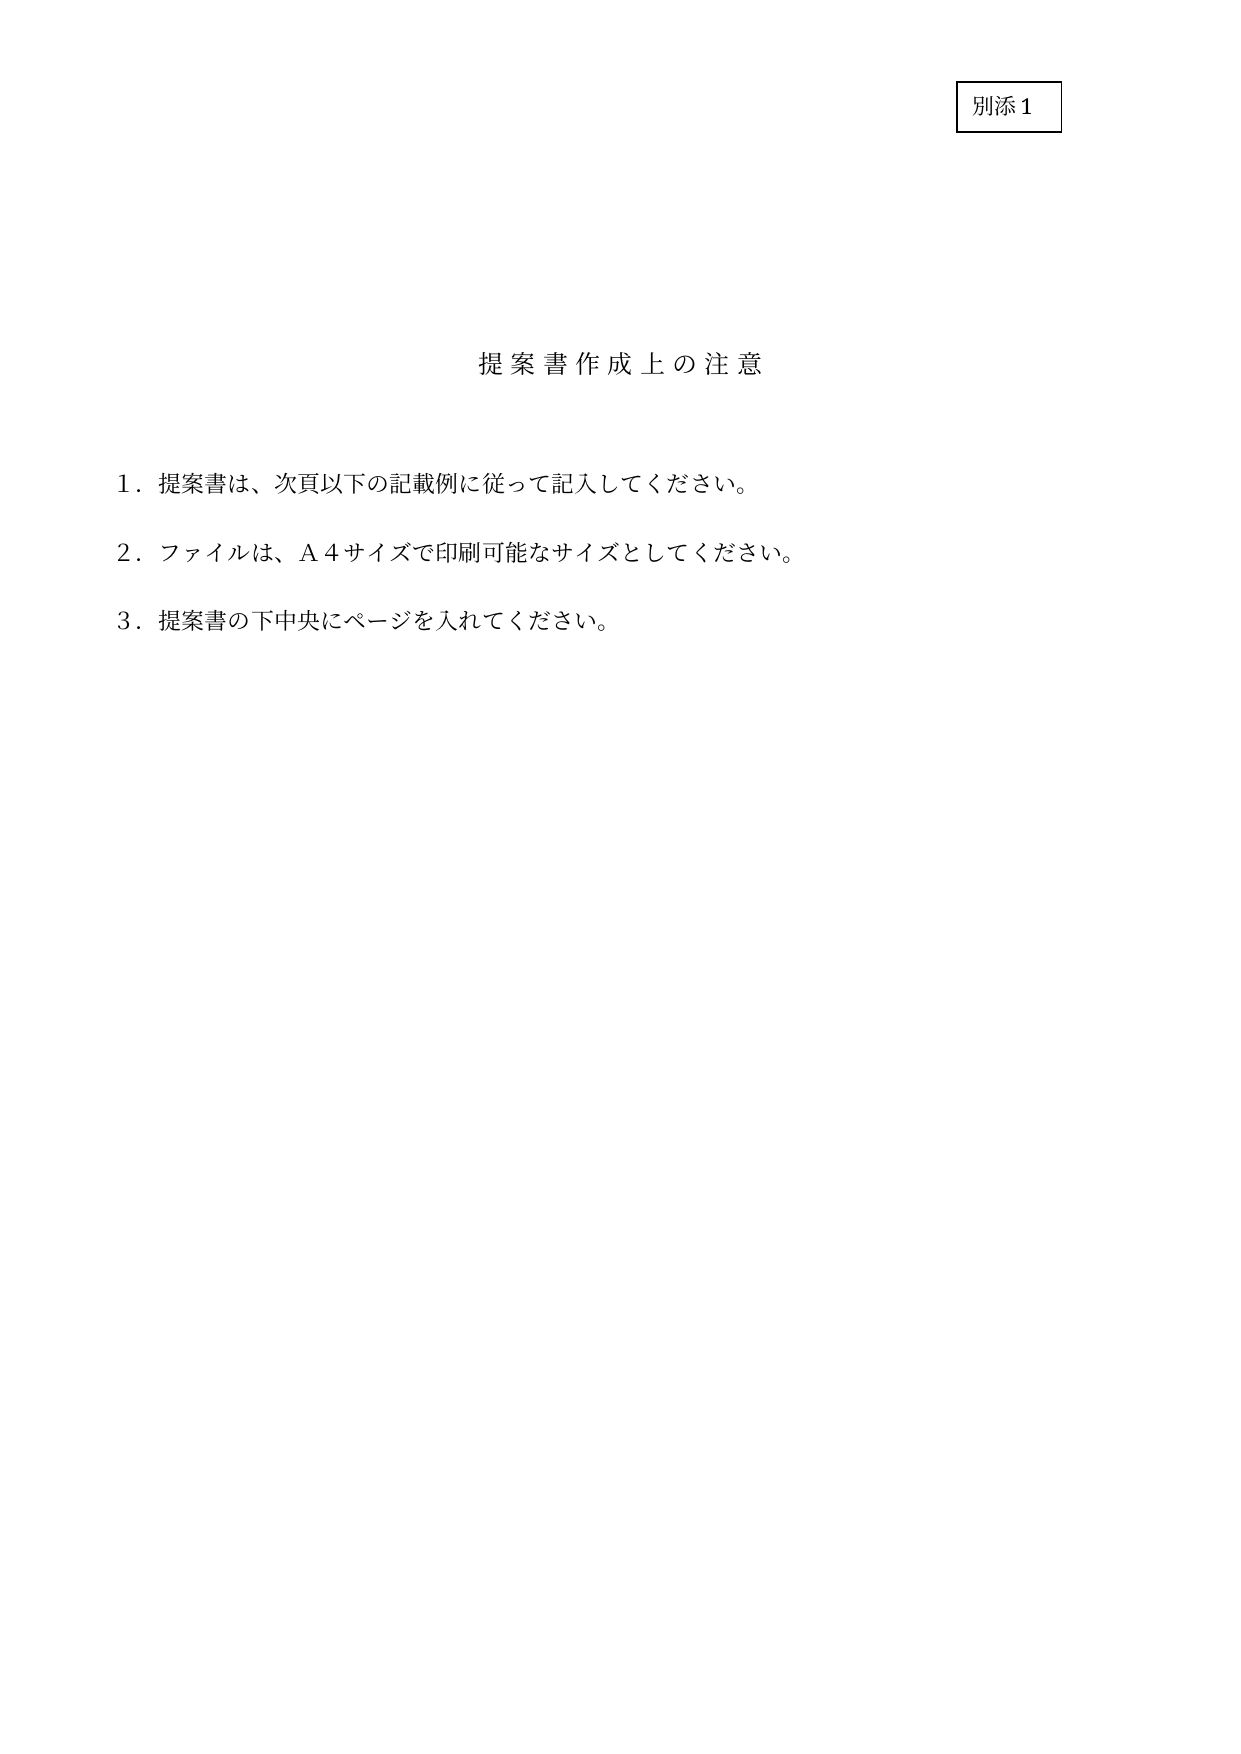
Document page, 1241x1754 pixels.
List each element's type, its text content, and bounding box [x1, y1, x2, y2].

text ３．提案書の下中央にページを入れてください。 [112, 603, 1128, 637]
text ２．ファイルは、Ａ４サイズで印刷可能なサイズとしてください。 [112, 534, 1128, 568]
text 提案書作成上の注意 [112, 329, 1128, 397]
text １．提案書は、次頁以下の記載例に従って記入してください。 [112, 466, 1128, 500]
